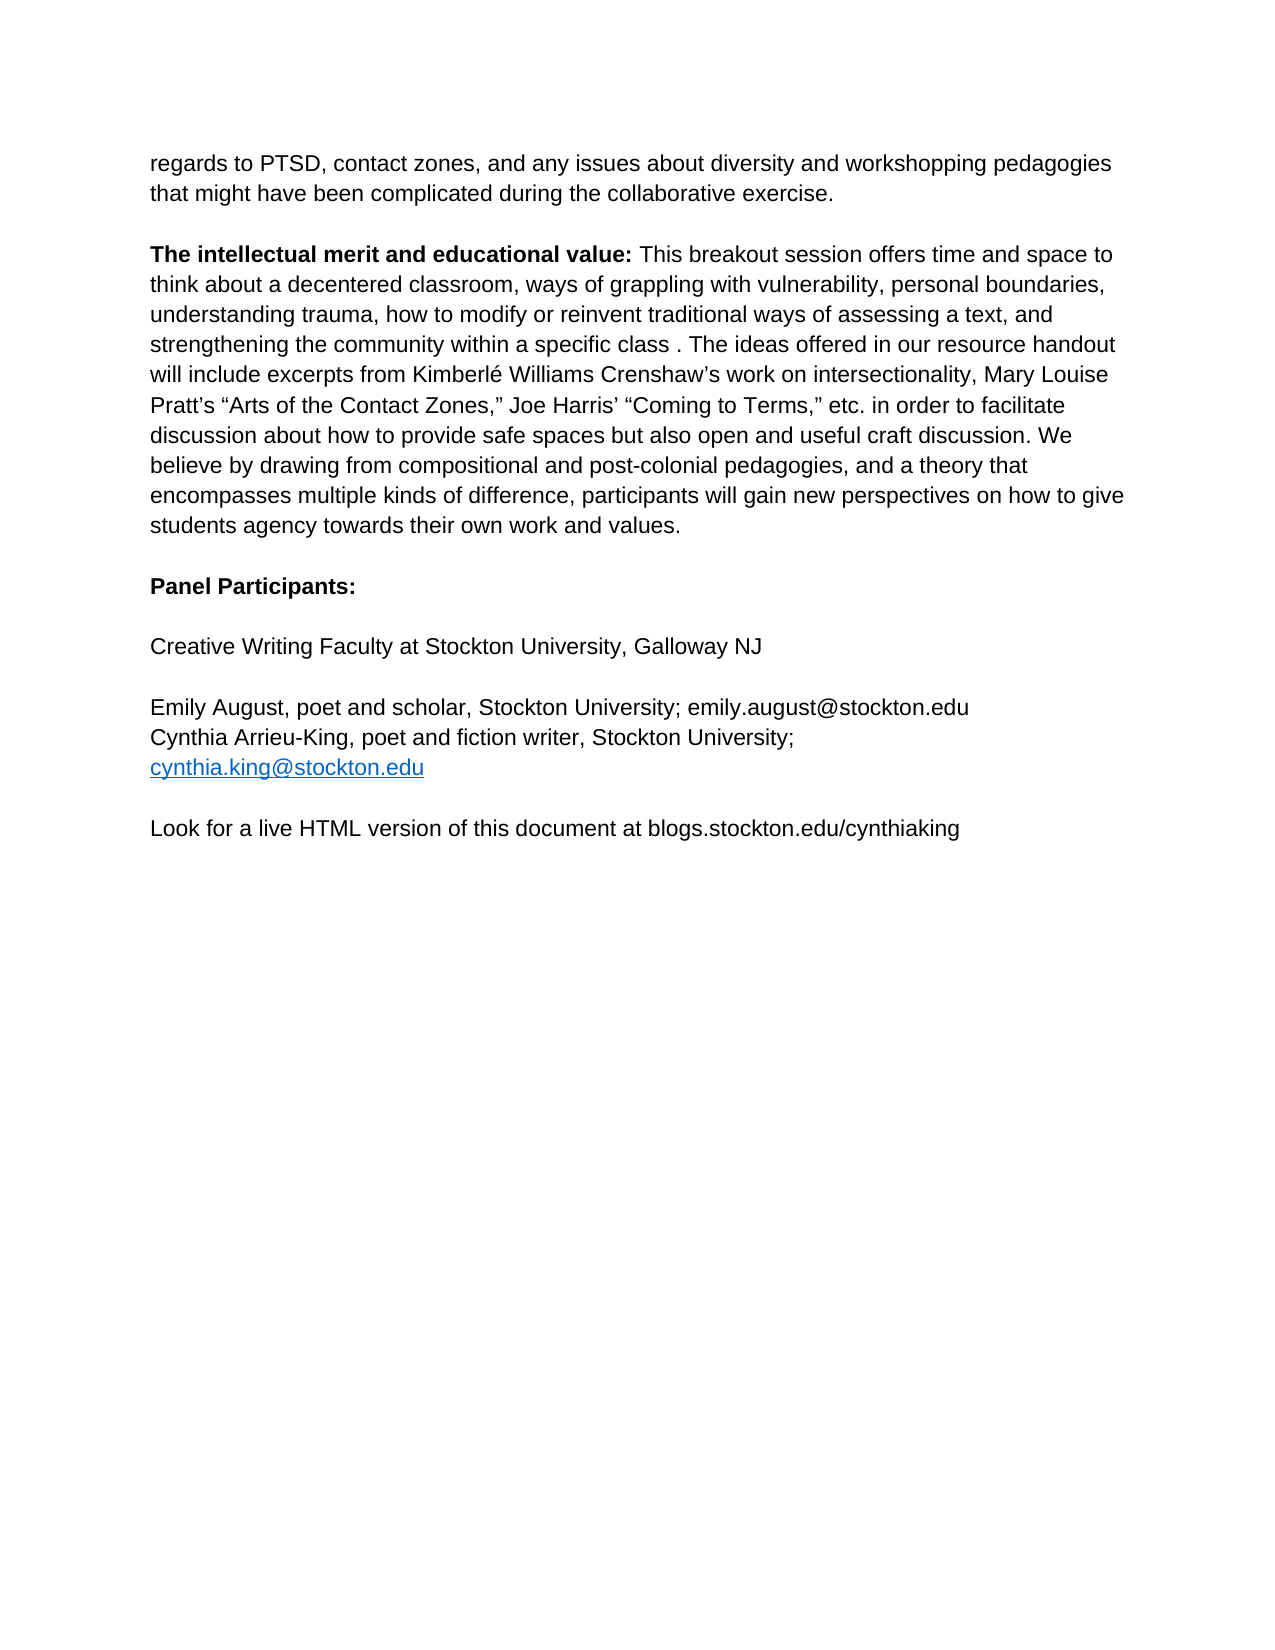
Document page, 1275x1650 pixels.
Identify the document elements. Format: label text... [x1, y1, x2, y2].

text cynthia.king@stockton.edu [150, 754, 1125, 781]
text Cynthia Arrieu-King, poet and fiction writer, Stockton University; [150, 724, 1125, 750]
text Panel Participants: [150, 573, 1125, 599]
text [150, 150, 1125, 207]
text Look for a live HTML version of this document at blogs.stockton.edu/cynthiaking [150, 814, 1125, 841]
text The intellectual merit and educational value: This breakout session offers time and space to think about a decentered classroom, ways of grappling with vulnerability, personal boundaries, understanding trauma, how to modify or reinvent traditional ways of assessing a text, and strengthening the community within a specific class . The ideas offered in our resource handout will include excerpts from Kimberlé Williams Crenshaw’s work on intersectionality, Mary Louise Pratt’s “Arts of the Contact Zones,” Joe Harris’ “Coming to Terms,” etc. in order to facilitate discussion about how to provide safe spaces but also open and useful craft discussion. We believe by drawing from compositional and post-colonial pedagogies, and a theory that encompasses multiple kinds of difference, participants will gain new perspectives on how to give students agency towards their own work and values. [150, 241, 1125, 539]
text Creative Writing Faculty at Stockton University, Galloway NJ [150, 633, 1125, 660]
text Emily August, poet and scholar, Stockton University; emily.august@stockton.edu [150, 694, 1125, 720]
